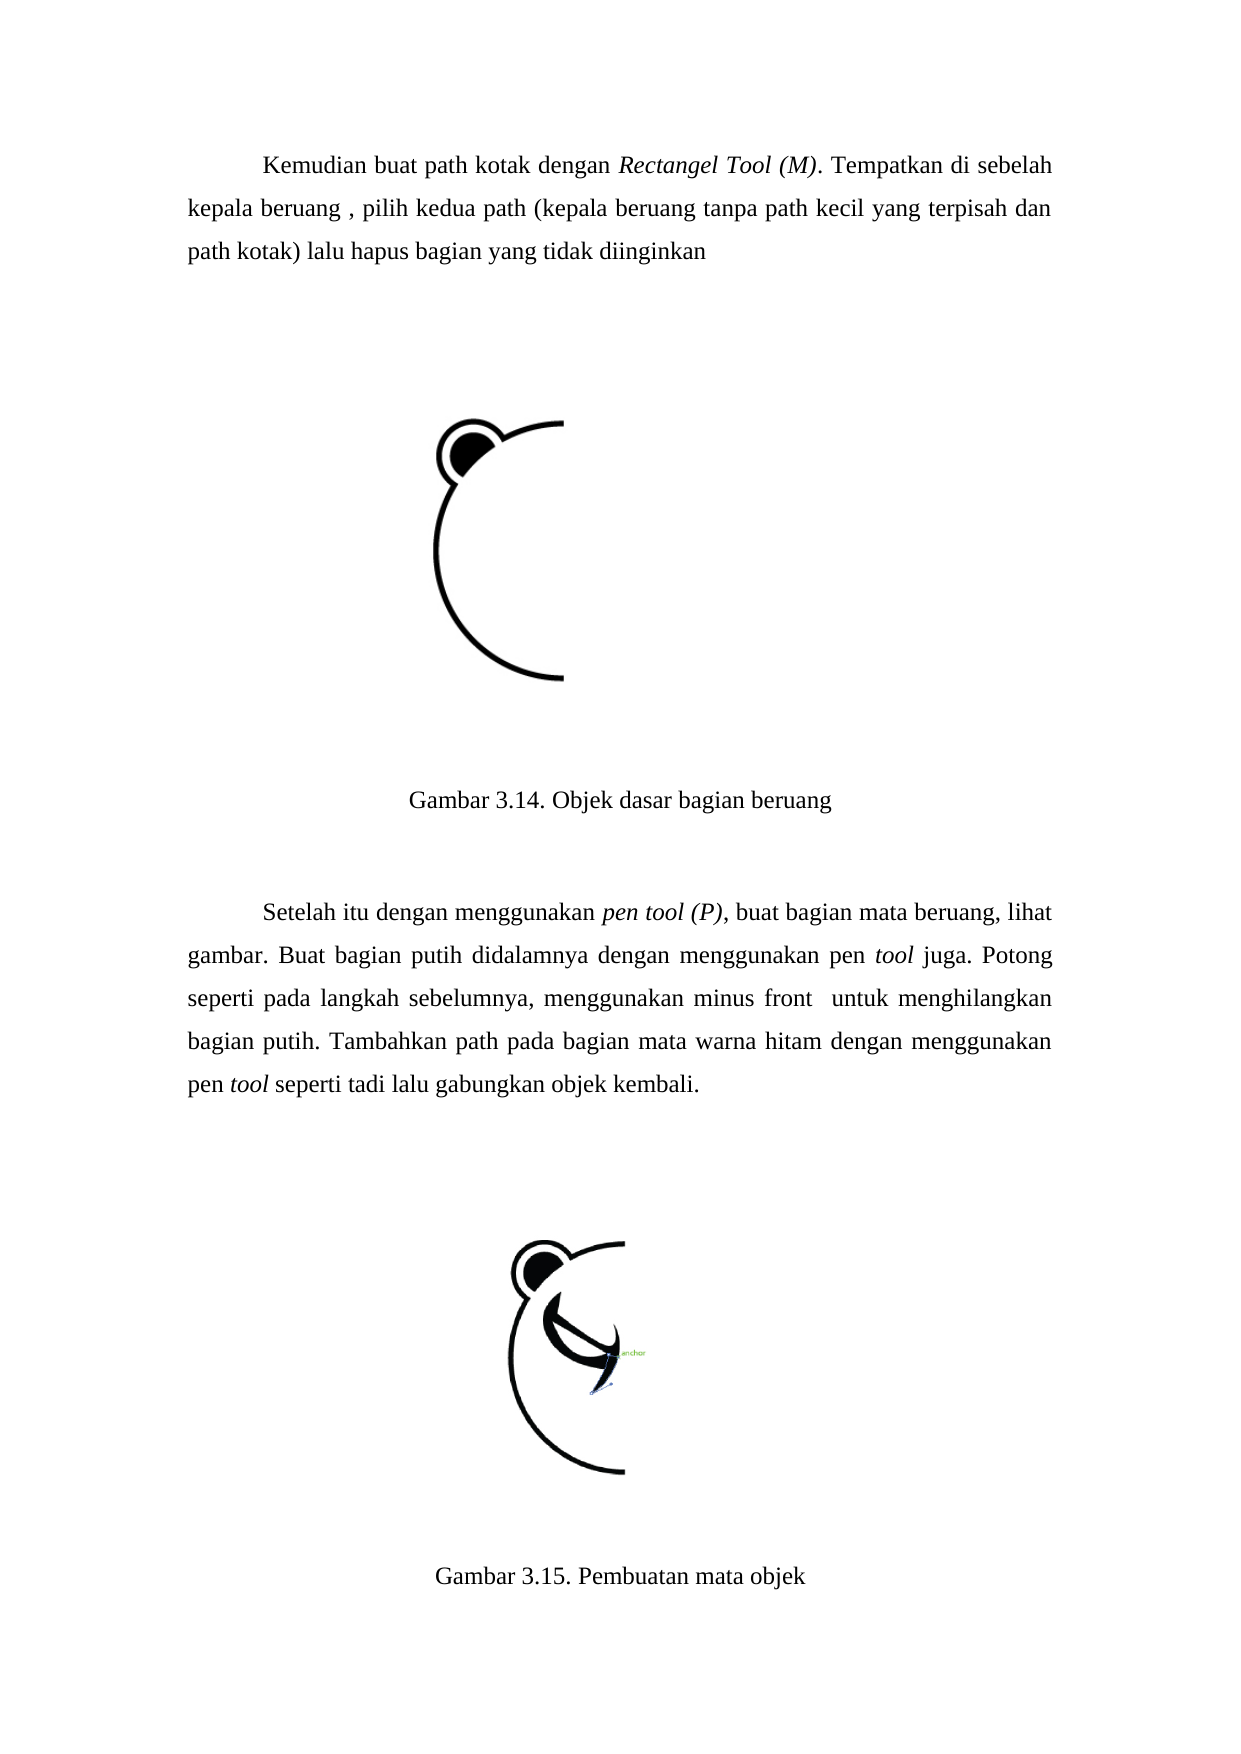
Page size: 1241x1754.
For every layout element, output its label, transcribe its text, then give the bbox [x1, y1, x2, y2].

text Kemudian buat path kotak dengan Rectangel Tool (M). Tempatkan di sebelah kepala beruang , pilih kedua path (kepala beruang tanpa path kecil yang terpisah dan path kotak) lalu hapus bagian yang tidak diinginkan [187, 150, 1053, 265]
text Setelah itu dengan menggunakan pen tool (P), buat bagian mata beruang, lihat gambar. Buat bagian putih didalamnya dengan menggunakan pen tool juga. Potong seperti pada langkah sebelumnya, menggunakan minus front untuk menghilangkan bagian putih. Tambahkan path pada bagian mata warna hitam dengan menggunakan pen tool seperti tadi lalu gabungkan objek kembali. [187, 897, 1053, 1098]
text Gambar 3.14. Objek dasar bagian beruang [187, 786, 1053, 814]
text Gambar 3.15. Pembuatan mata objek [187, 1561, 1053, 1590]
picture [351, 304, 889, 771]
picture [447, 1180, 793, 1522]
